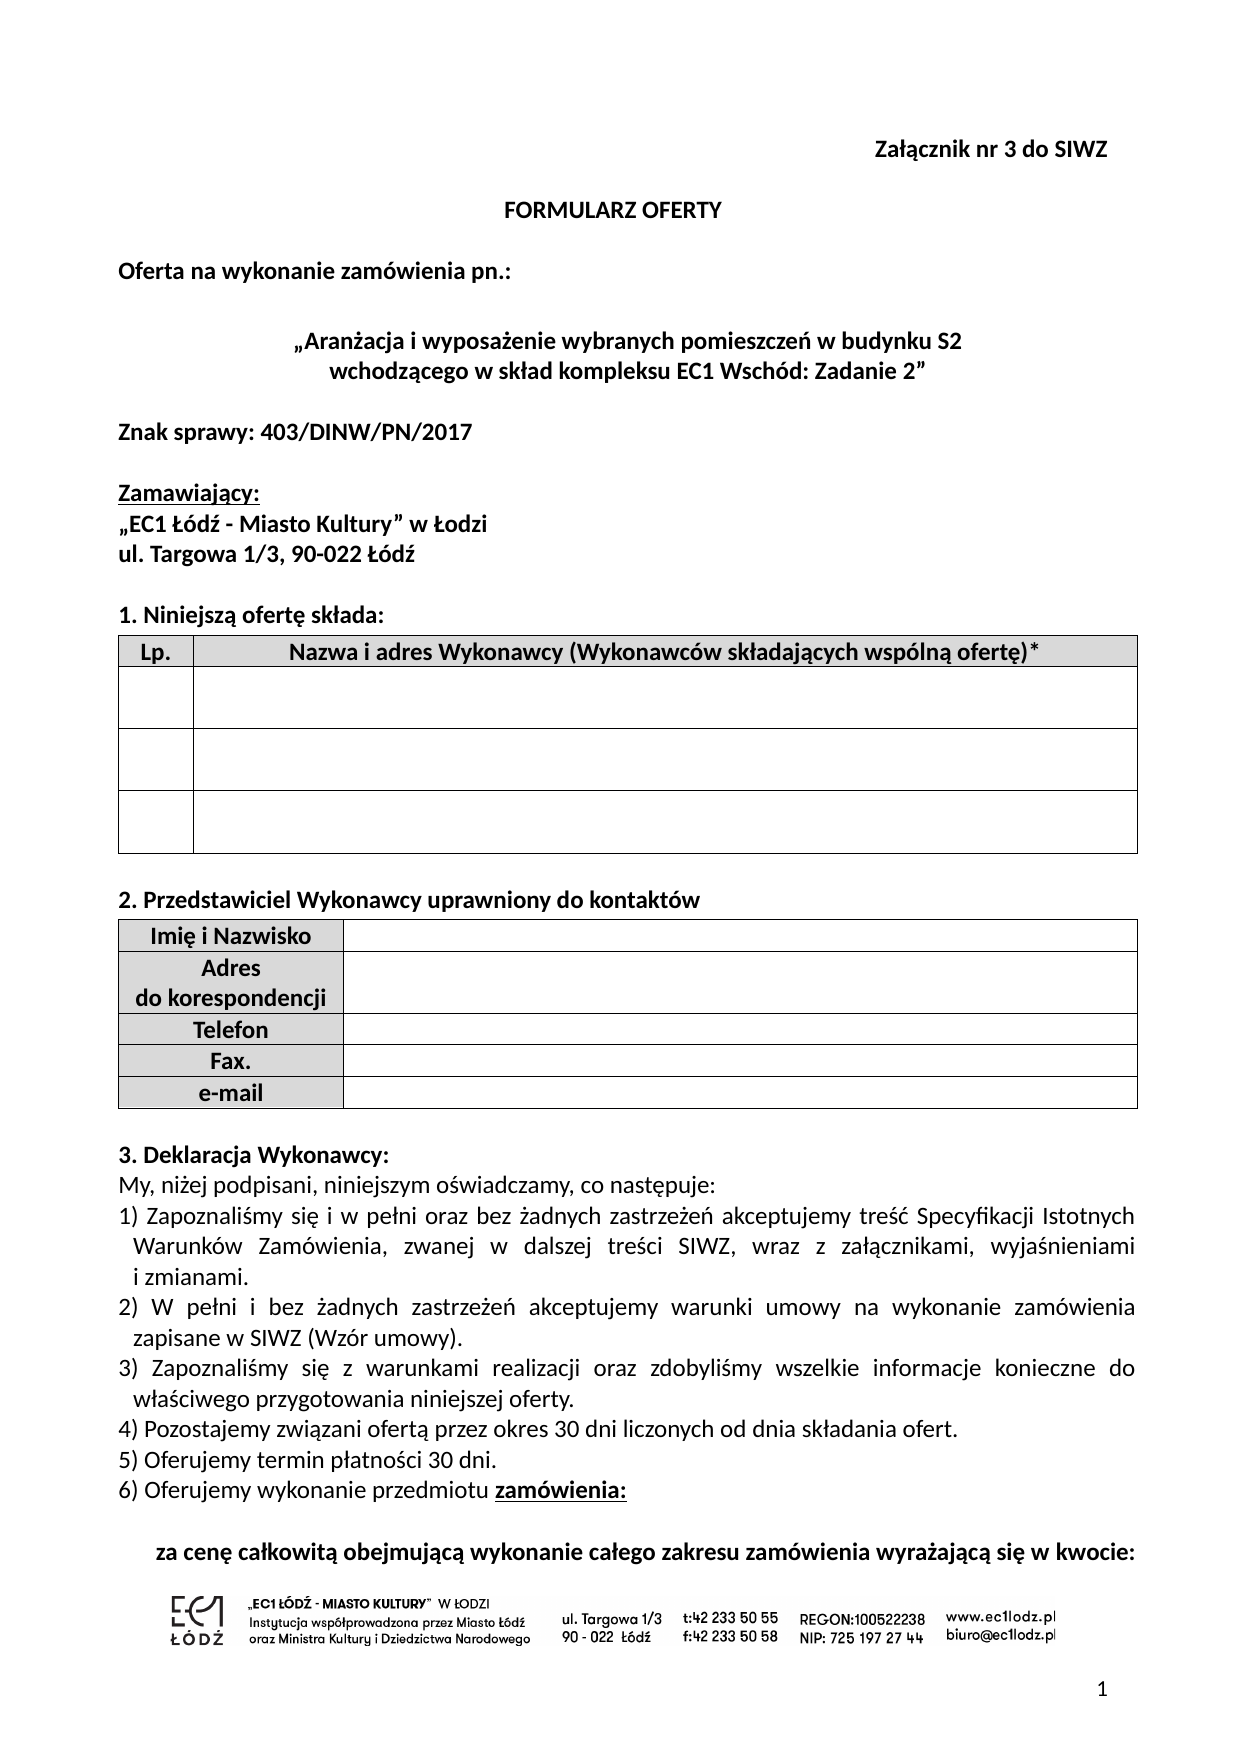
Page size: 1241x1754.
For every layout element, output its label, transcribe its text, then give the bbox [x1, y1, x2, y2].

text My, niżej podpisani, niniejszym oświadczamy, co następuje: [118, 1169, 1137, 1200]
list za cenę całkowitą obejmującą wykonanie całego zakresu zamówienia wyrażającą się w kwocie: [156, 1536, 1137, 1566]
table_cell [119, 667, 193, 728]
table_cell [344, 1014, 1137, 1044]
text Oferta na wykonanie zamówienia pn.: [118, 255, 1137, 286]
picture [170, 1596, 1056, 1646]
table_cell [344, 952, 1137, 1013]
text 3. Deklaracja Wykonawcy: [118, 1139, 1137, 1169]
text „EC1 Łódź - Miasto Kultury” w Łodzi [118, 508, 1137, 539]
table_cell e-mail [119, 1077, 343, 1107]
text 1) Zapoznaliśmy się i w pełni oraz bez żadnych zastrzeżeń akceptujemy treść Specyfikacji Istotnych Warunków Zamówienia, zwanej w dalszej treści SIWZ, wraz z załącznikami, wyjaśnieniami i zmianami. [118, 1200, 1137, 1292]
text wchodzącego w skład kompleksu EC1 Wschód: Zadanie 2” [118, 356, 1137, 386]
text Zamawiający: [118, 478, 1137, 508]
text FORMULARZ OFERTY [118, 194, 1108, 224]
table_header Lp. [119, 636, 193, 666]
table_cell Telefon [119, 1014, 343, 1044]
table_cell [344, 1077, 1137, 1107]
text 1. Niniejszą ofertę składa: [118, 600, 1137, 630]
text 6) Oferujemy wykonanie przedmiotu zamówienia: [118, 1475, 1137, 1505]
table_cell [344, 1045, 1137, 1076]
table_header Imię i Nazwisko [119, 920, 343, 951]
text „Aranżacja i wyposażenie wybranych pomieszczeń w budynku S2 [118, 325, 1137, 356]
table_cell [119, 729, 193, 790]
text ul. Targowa 1/3, 90-022 Łódź [118, 539, 1137, 569]
table_header [344, 920, 1137, 951]
text 2) W pełni i bez żadnych zastrzeżeń akceptujemy warunki umowy na wykonanie zamówienia zapisane w SIWZ (Wzór umowy). [118, 1292, 1137, 1353]
table_header Nazwa i adres Wykonawcy (Wykonawców składających wspólną ofertę)* [194, 636, 1137, 666]
text 4) Pozostajemy związani ofertą przez okres 30 dni liczonych od dnia składania ofert. [118, 1414, 1137, 1444]
table_cell Adres do korespondencji [119, 952, 343, 1013]
text 2. Przedstawiciel Wykonawcy uprawniony do kontaktów [118, 884, 1108, 914]
table_cell [194, 667, 1137, 728]
text 5) Oferujemy termin płatności 30 dni. [118, 1444, 1137, 1475]
table_cell [194, 791, 1137, 852]
table_cell [194, 729, 1137, 790]
text Znak sprawy: 403/DINW/PN/2017 [118, 417, 1137, 447]
table_cell Fax. [119, 1045, 343, 1076]
text 3) Zapoznaliśmy się z warunkami realizacji oraz zdobyliśmy wszelkie informacje konieczne do właściwego przygotowania niniejszej oferty. [118, 1353, 1137, 1414]
text Załącznik nr 3 do SIWZ [88, 133, 1107, 163]
table_cell [119, 791, 193, 852]
